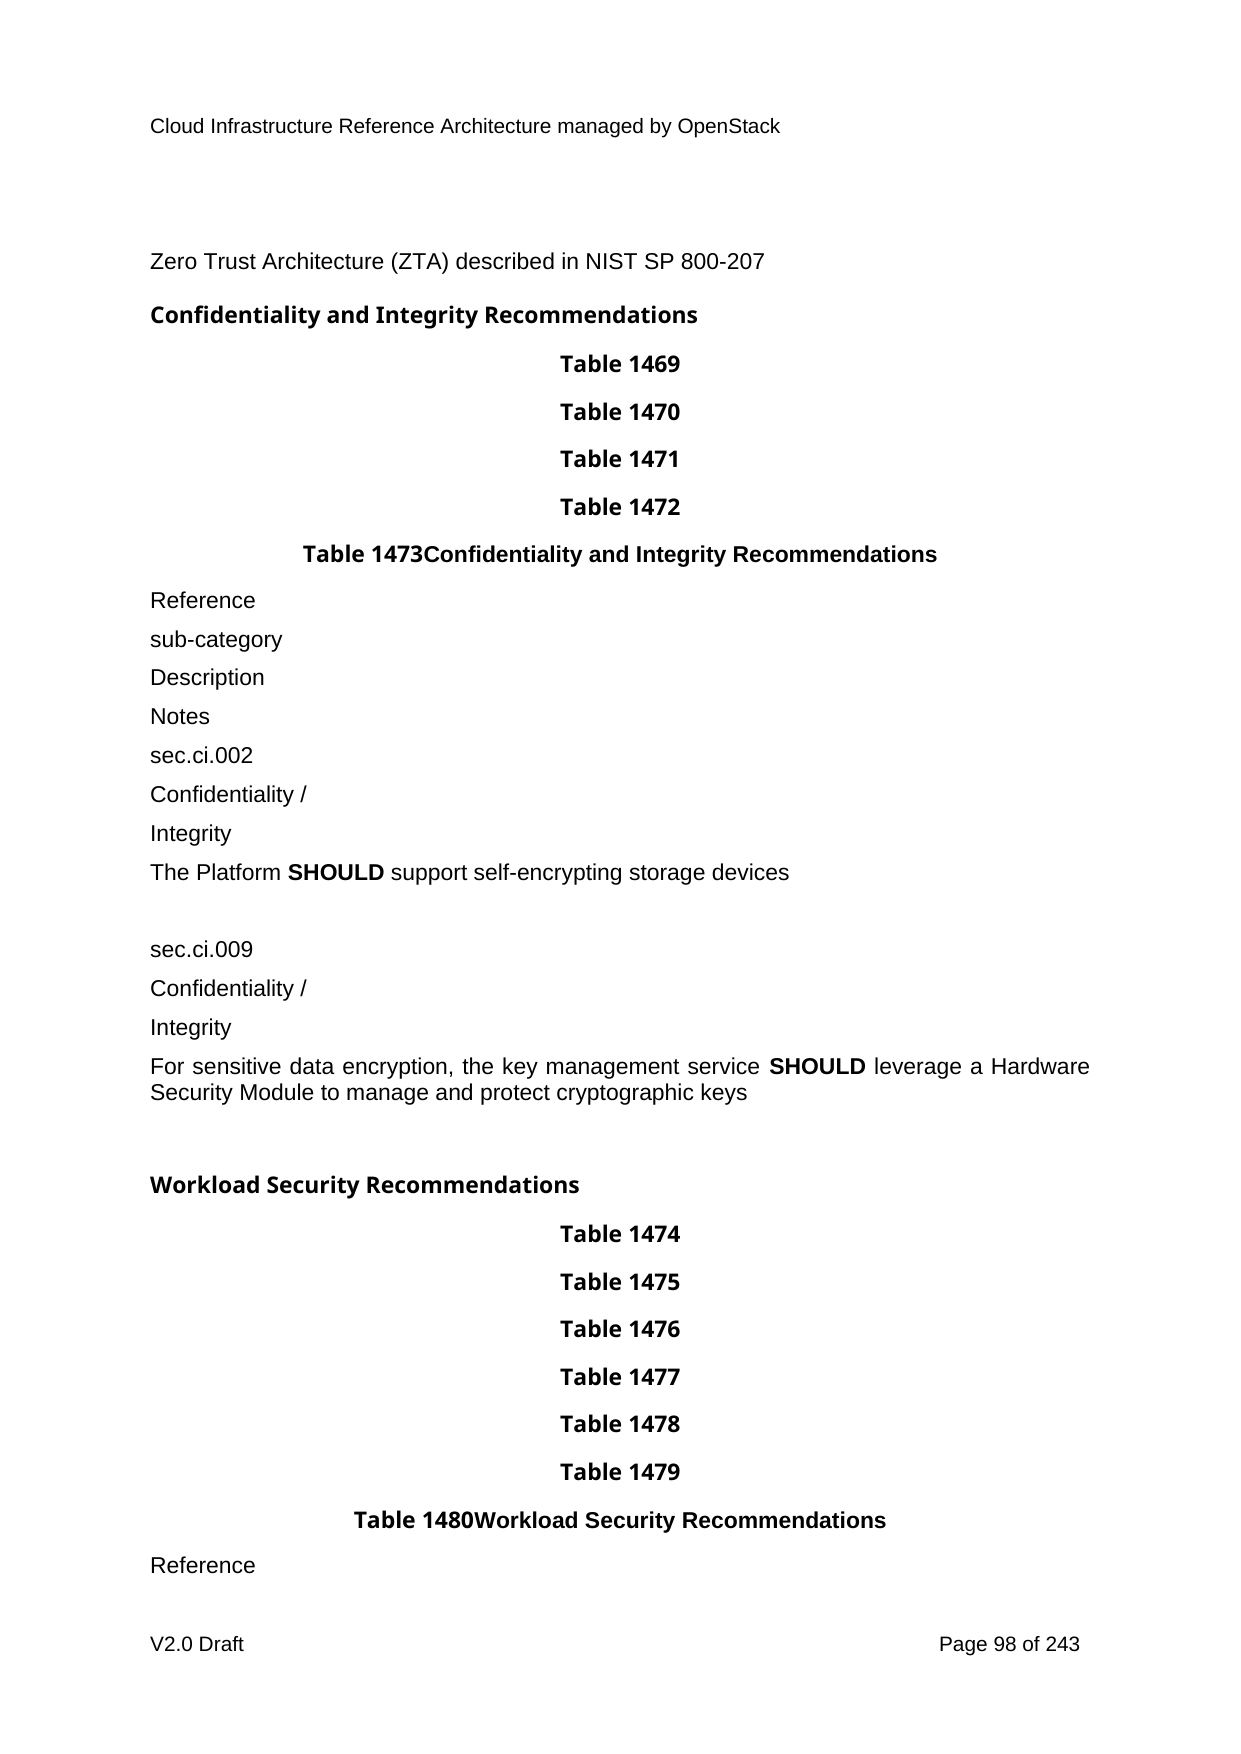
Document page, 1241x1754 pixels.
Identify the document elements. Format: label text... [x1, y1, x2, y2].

subtitle Confidentiality and Integrity Recommendations [150, 299, 1090, 331]
text Workload Security Recommendations [150, 1218, 1090, 1535]
text Confidentiality and Integrity Recommendations [150, 348, 1090, 569]
subtitle Workload Security Recommendations [150, 1169, 1090, 1201]
